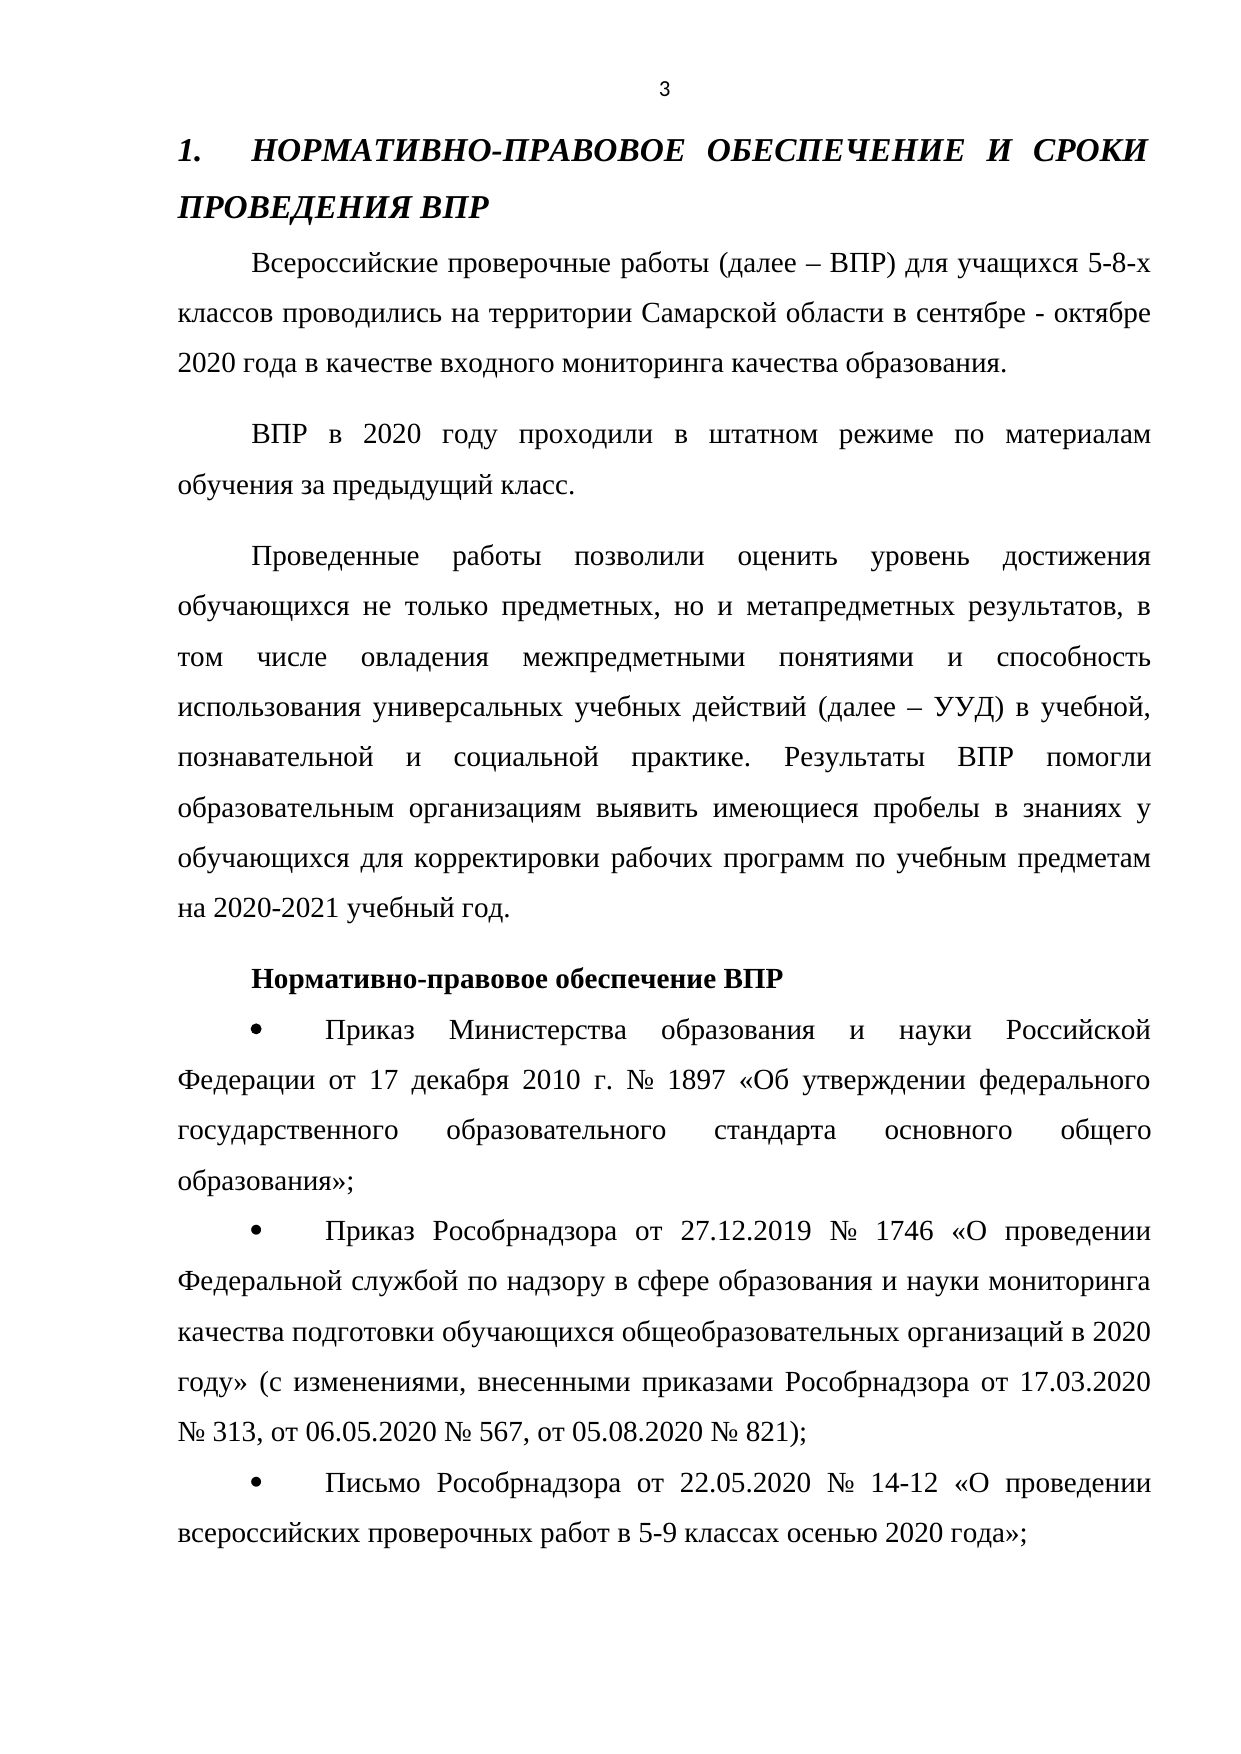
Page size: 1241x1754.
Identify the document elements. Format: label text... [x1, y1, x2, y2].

text Нормативно-правовое обеспечение ВПР [177, 961, 1152, 995]
list Приказ Министерства образования и науки Российской Федерации от 17 декабря 2010 г. № 1897 «Об утверждении федерального государственного образовательного стандарта основного общего образования»; [177, 1012, 1152, 1196]
list Приказ Рособрнадзора от 27.12.2019 № 1746 «О проведении Федеральной службой по надзору в сфере образования и науки мониторинга качества подготовки обучающихся общеобразовательных организаций в 2020 году» (с изменениями, внесенными приказами Рособрнадзора от 17.03.2020 № 313, от 06.05.2020 № 567, от 05.08.2020 № 821); [177, 1213, 1152, 1448]
text Всероссийские проверочные работы (далее – ВПР) для учащихся 5-8-х классов проводились на территории Самарской области в сентябре - октябре 2020 года в качестве входного мониторинга качества образования. [177, 245, 1152, 379]
text Проведенные работы позволили оценить уровень достижения обучающихся не только предметных, но и метапредметных результатов, в том числе овладения межпредметными понятиями и способность использования универсальных учебных действий (далее – УУД) в учебной, познавательной и социальной практике. Результаты ВПР помогли образовательным организациям выявить имеющиеся пробелы в знаниях у обучающихся для корректировки рабочих программ по учебным предметам на 2020-2021 учебный год. [177, 538, 1152, 924]
text ВПР в 2020 году проходили в штатном режиме по материалам обучения за предыдущий класс. [177, 417, 1152, 501]
list Письмо Рособрнадзора от 22.05.2020 № 14-12 «О проведении всероссийских проверочных работ в 5-9 классах осенью 2020 года»; [177, 1465, 1152, 1549]
subtitle НОРМАТИВНО-ПРАВОВОЕ ОБЕСПЕЧЕНИЕ И СРОКИ ПРОВЕДЕНИЯ ВПР [177, 130, 1152, 226]
